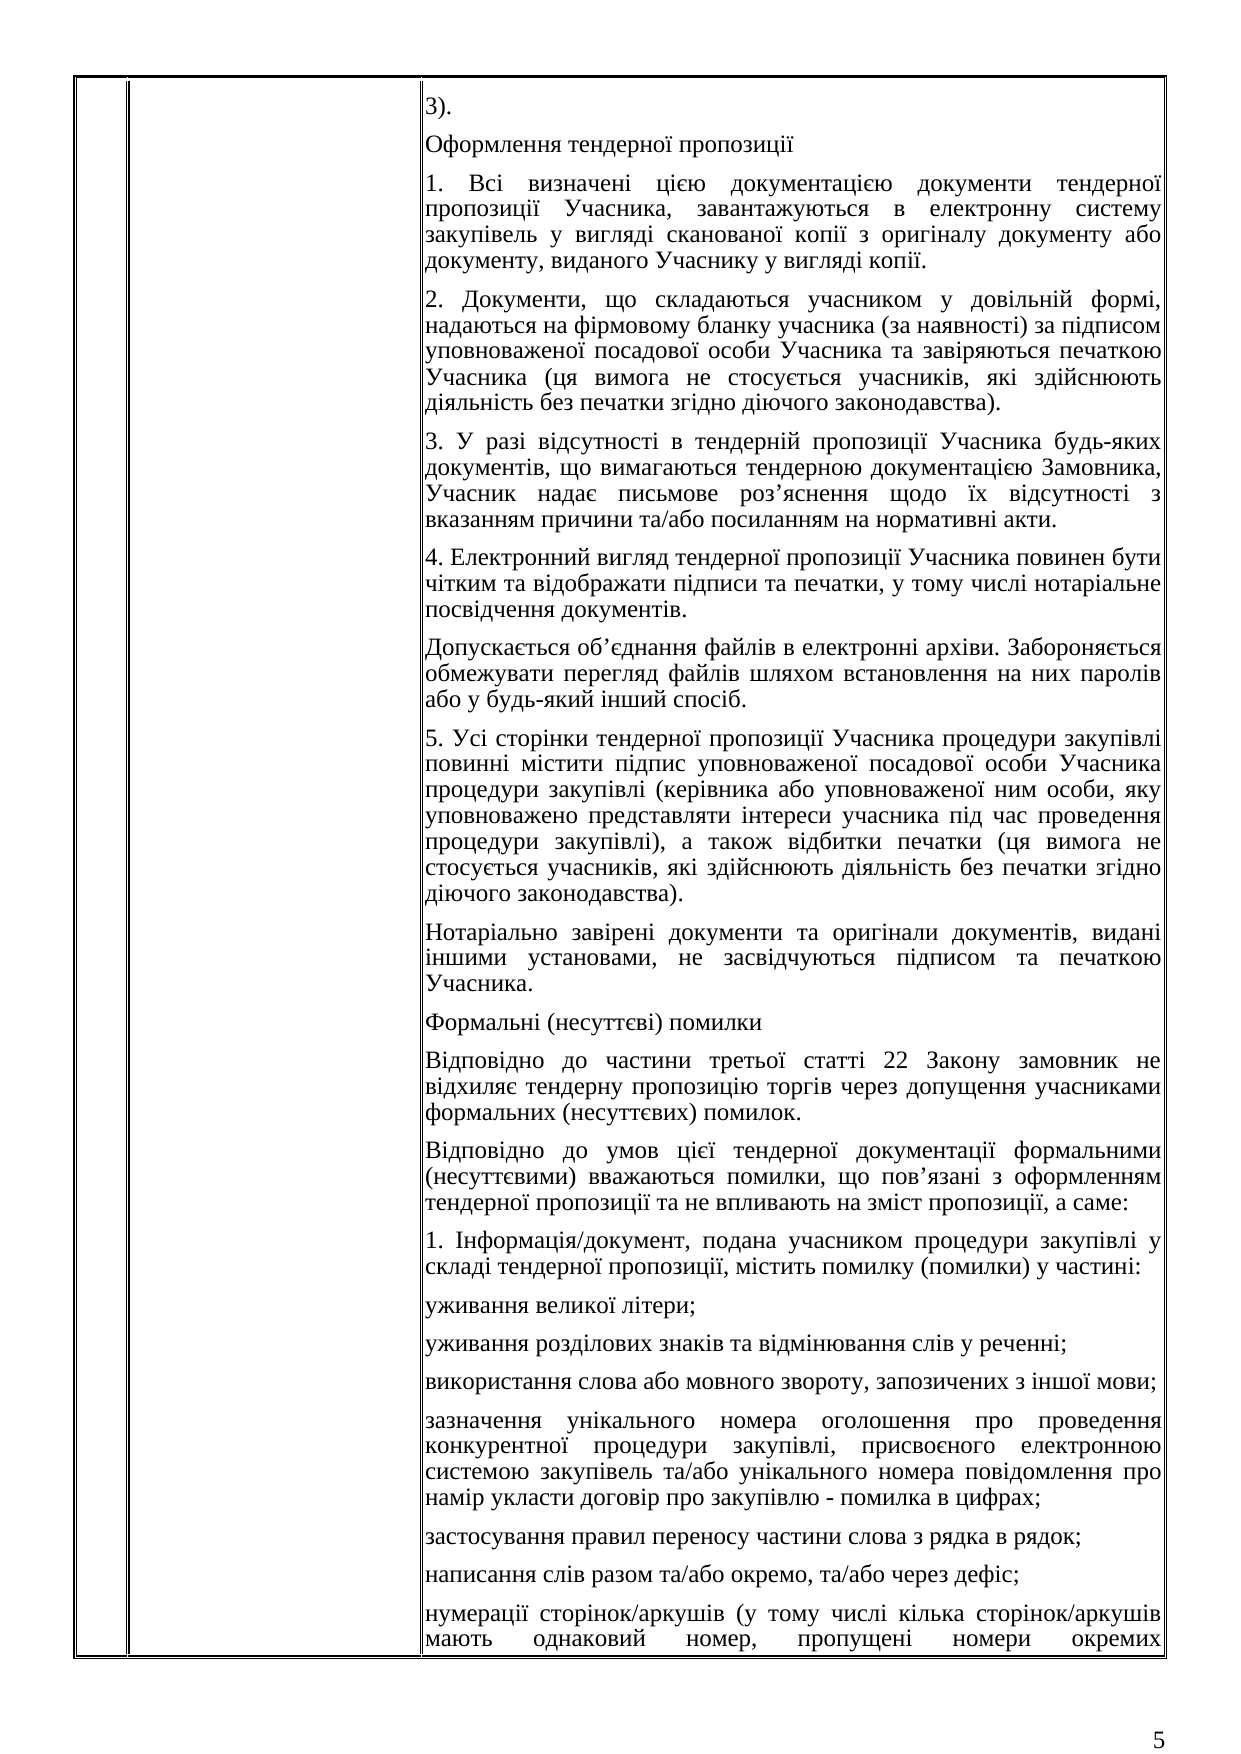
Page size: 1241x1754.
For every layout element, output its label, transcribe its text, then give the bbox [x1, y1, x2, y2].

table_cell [422, 78, 1164, 1655]
table_cell 1 [77, 77, 128, 1655]
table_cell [128, 78, 422, 1655]
